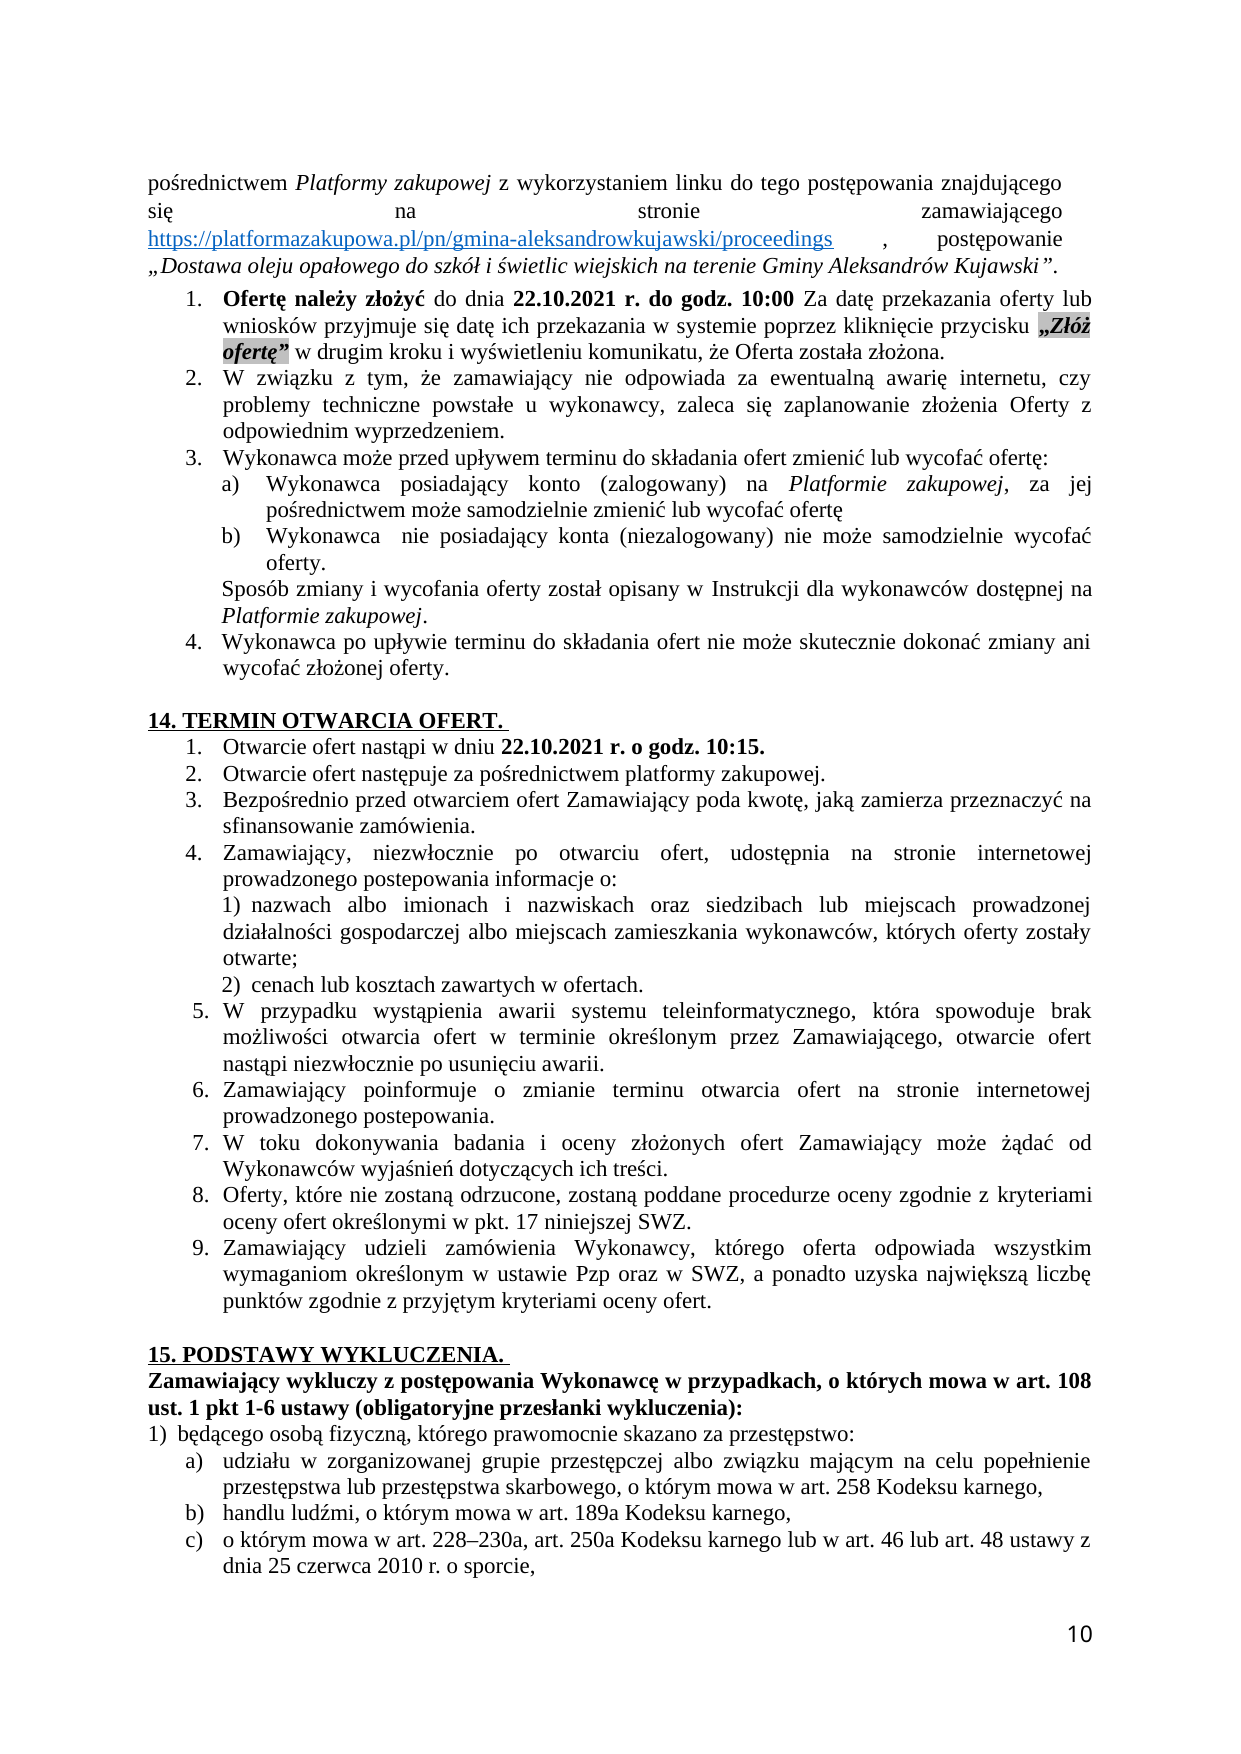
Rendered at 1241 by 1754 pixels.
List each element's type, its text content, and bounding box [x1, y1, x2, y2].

list Zamawiający, niezwłocznie po otwarciu ofert, udostępnia na stronie internetowej prowadzonego postepowania informacje o: [185, 839, 1093, 892]
text 15. PODSTAWY WYKLUCZENIA. [148, 1341, 1093, 1368]
list Oferty, które nie zostaną odrzucone, zostaną poddane procedurze oceny zgodnie z kryteriami oceny ofert określonymi w pkt. 17 niniejszej SWZ. [192, 1181, 1093, 1234]
list Wykonawca posiadający konto (zalogowany) na Platformie zakupowej, za jej pośrednictwem może samodzielnie zmienić lub wycofać ofertę [221, 470, 1093, 523]
list Wykonawca po upływie terminu do składania ofert nie może skutecznie dokonać zmiany ani wycofać złożonej oferty. [185, 628, 1093, 681]
text 14. TERMIN OTWARCIA OFERT. [148, 707, 1093, 733]
list będącego osobą fizyczną, którego prawomocnie skazano za przestępstwo: [148, 1420, 1093, 1447]
list W związku z tym, że zamawiający nie odpowiada za ewentualną awarię internetu, czy problemy techniczne powstałe u wykonawcy, zaleca się zaplanowanie złożenia Oferty z odpowiednim wyprzedzeniem. [185, 364, 1093, 443]
list Ofertę należy złożyć do dnia 22.10.2021 r. do godz. 10:00 Za datę przekazania oferty lub wniosków przyjmuje się datę ich przekazania w systemie poprzez kliknięcie przycisku „Złóż ofertę” w drugim kroku i wyświetleniu komunikatu, że Oferta została złożona. [185, 285, 1093, 364]
list Bezpośrednio przed otwarciem ofert Zamawiający poda kwotę, jaką zamierza przeznaczyć na sfinansowanie zamówienia. [185, 786, 1093, 839]
list Zamawiający udzieli zamówienia Wykonawcy, którego oferta odpowiada wszystkim wymaganiom określonym w ustawie Pzp oraz w SWZ, a ponadto uzyska największą liczbę punktów zgodnie z przyjętym kryteriami oceny ofert. [192, 1234, 1093, 1313]
list nazwach albo imionach i nazwiskach oraz siedzibach lub miejscach prowadzonej działalności gospodarczej albo miejscach zamieszkania wykonawców, których oferty zostały otwarte; [221, 892, 1093, 971]
list o którym mowa w art. 228–230a, art. 250a Kodeksu karnego lub w art. 46 lub art. 48 ustawy z dnia 25 czerwca 2010 r. o sporcie, [185, 1526, 1093, 1578]
list cenach lub kosztach zawartych w ofertach. [221, 971, 1093, 997]
list Zamawiający poinformuje o zmianie terminu otwarcia ofert na stronie internetowej prowadzonego postepowania. [192, 1076, 1093, 1129]
text Sposób zmiany i wycofania oferty został opisany w Instrukcji dla wykonawców dostępnej na Platformie zakupowej. [221, 575, 1093, 628]
list handlu ludźmi, o którym mowa w art. 189a Kodeksu karnego, [185, 1499, 1093, 1526]
list udziału w zorganizowanej grupie przestępczej albo związku mającym na celu popełnienie przestępstwa lub przestępstwa skarbowego, o którym mowa w art. 258 Kodeksu karnego, [185, 1447, 1093, 1499]
list W przypadku wystąpienia awarii systemu teleinformatycznego, która spowoduje brak możliwości otwarcia ofert w terminie określonym przez Zamawiającego, otwarcie ofert nastąpi niezwłocznie po usunięciu awarii. [192, 997, 1093, 1076]
text Zamawiający wykluczy z postępowania Wykonawcę w przypadkach, o których mowa w art. 108 ust. 1 pkt 1-6 ustawy (obligatoryjne przesłanki wykluczenia): [148, 1368, 1093, 1420]
list W toku dokonywania badania i oceny złożonych ofert Zamawiający może żądać od Wykonawców wyjaśnień dotyczących ich treści. [192, 1129, 1093, 1181]
list Otwarcie ofert nastąpi w dniu 22.10.2021 r. o godz. 10:15. [185, 733, 1093, 760]
list Wykonawca nie posiadający konta (niezalogowany) nie może samodzielnie wycofać oferty. [221, 523, 1093, 575]
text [148, 169, 1063, 279]
list Otwarcie ofert następuje za pośrednictwem platformy zakupowej. [185, 760, 1093, 786]
list Wykonawca może przed upływem terminu do składania ofert zmienić lub wycofać ofertę: [185, 443, 1093, 470]
